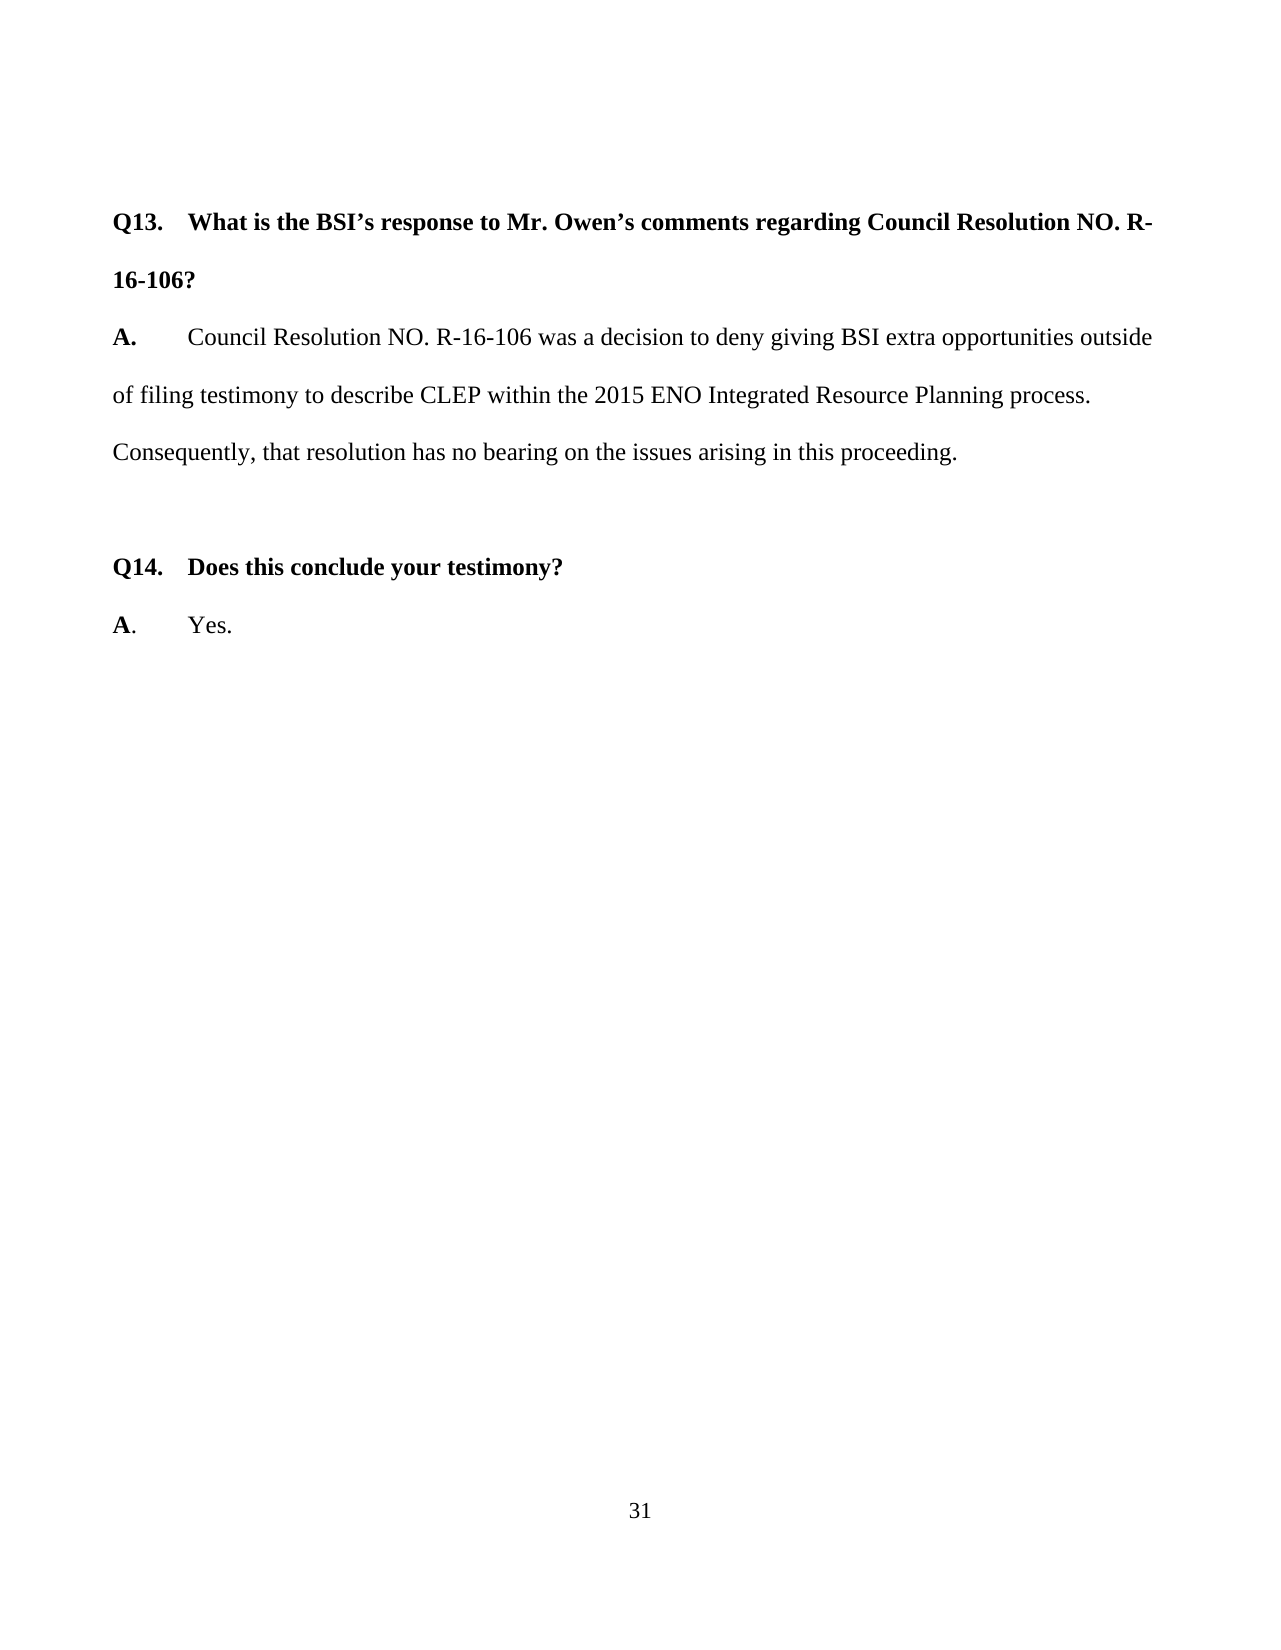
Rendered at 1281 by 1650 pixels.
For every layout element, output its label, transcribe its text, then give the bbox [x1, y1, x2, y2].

text A. Yes. [112, 610, 1168, 639]
text Q13. What is the BSI’s response to Mr. Owen’s comments regarding Council Resolution NO. R-16-106? [112, 207, 1168, 294]
text Q14. Does this conclude your testimony? [112, 552, 1168, 581]
text A. Council Resolution NO. R-16-106 was a decision to deny giving BSI extra opportunities outside of filing testimony to describe CLEP within the 2015 ENO Integrated Resource Planning process. Consequently, that resolution has no bearing on the issues arising in this proceeding. [112, 322, 1168, 466]
